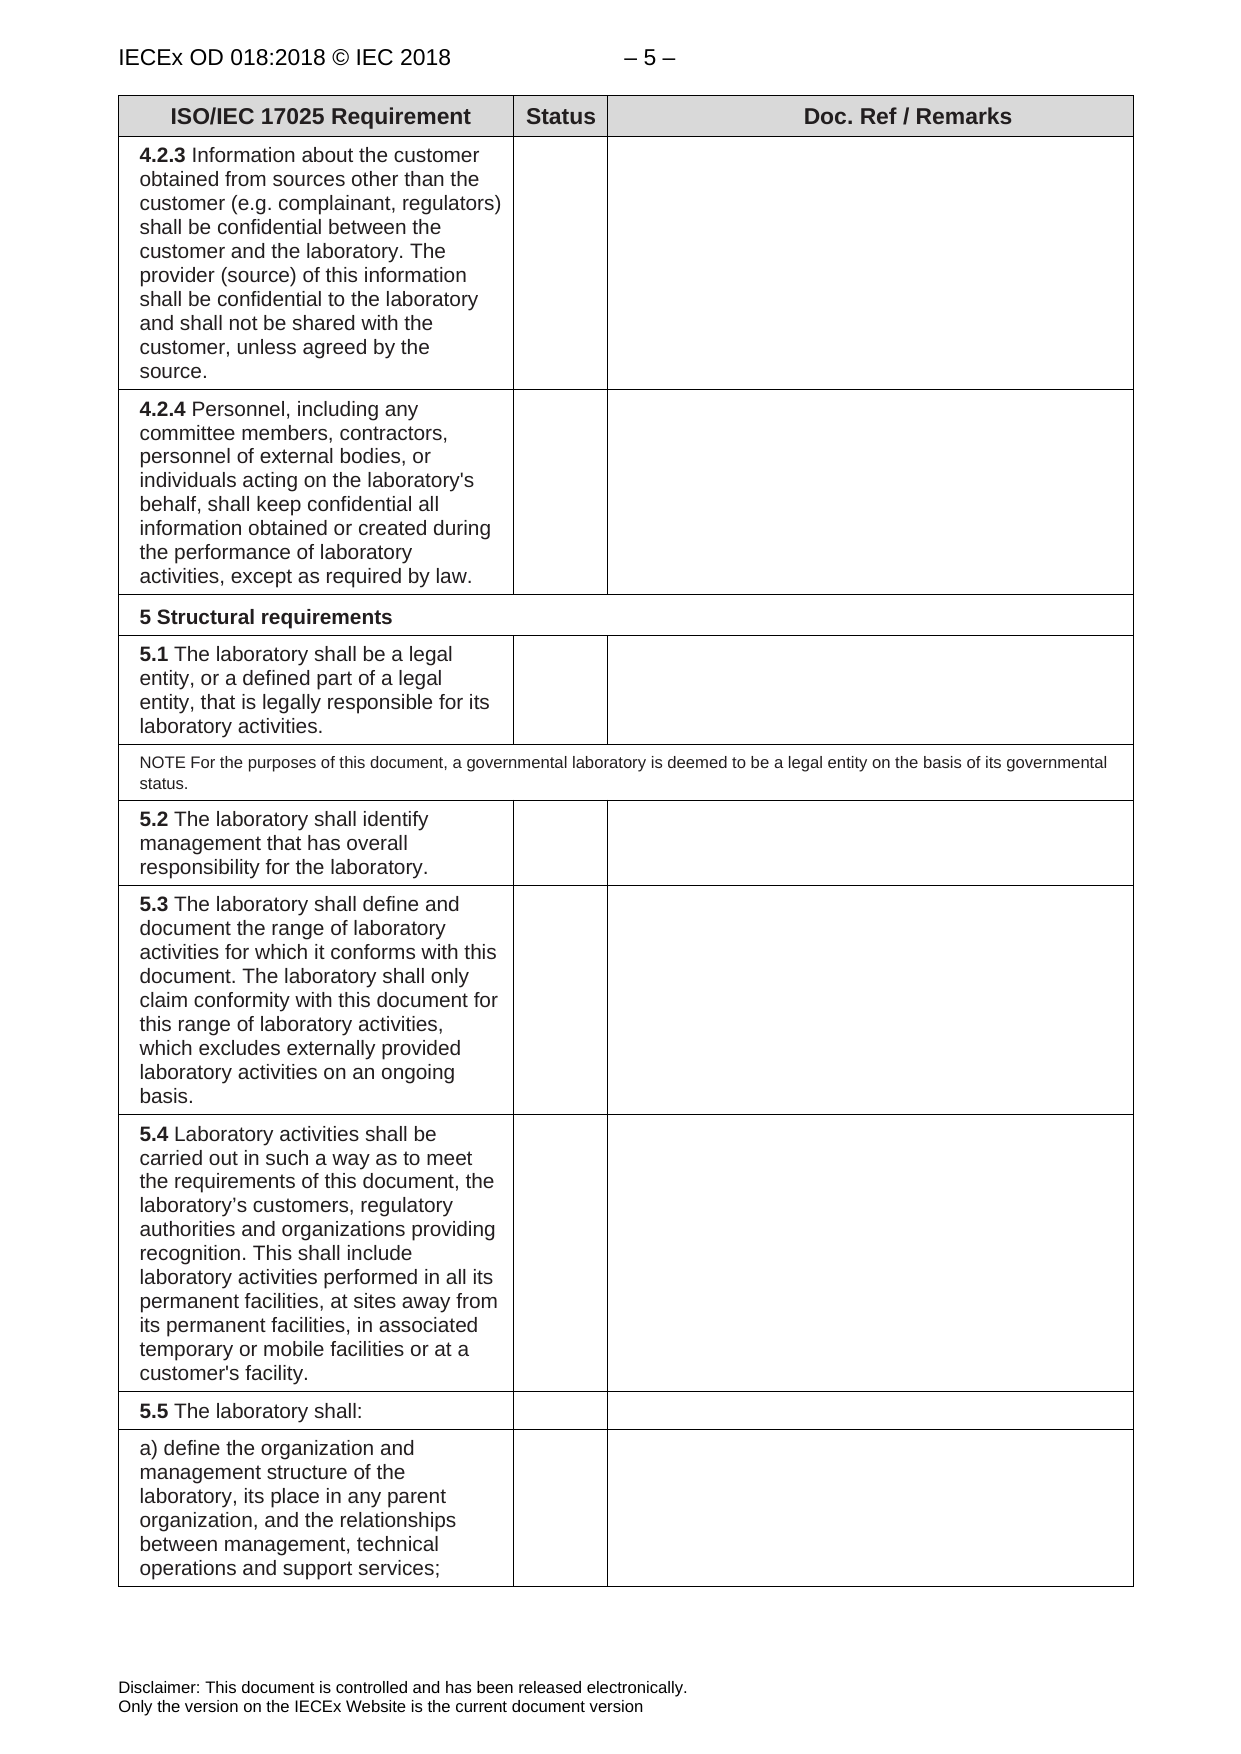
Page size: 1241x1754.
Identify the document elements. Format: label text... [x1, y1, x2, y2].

table_cell [514, 801, 607, 885]
table_cell [514, 137, 607, 389]
table_cell [608, 1392, 1133, 1429]
table_cell 4.2.4 Personnel, including any committee members, contractors, personnel of external bodies, or individuals acting on the laboratory's behalf, shall keep confidential all information obtained or created during the performance of laboratory activities, except as required by law. [119, 390, 513, 594]
table_cell [608, 390, 1133, 594]
table_cell NOTE For the purposes of this document, a governmental laboratory is deemed to be a legal entity on the basis of its governmental status. [119, 745, 1133, 799]
table_cell [608, 636, 1133, 744]
table_header ISO/IEC 17025 Requirement [119, 96, 513, 136]
table_cell [608, 1430, 1133, 1586]
table_cell [514, 1392, 607, 1429]
table_cell 5 Structural requirements [119, 595, 1133, 635]
table_cell 5.4 Laboratory activities shall be carried out in such a way as to meet the requirements of this document, the laboratory’s customers, regulatory authorities and organizations providing recognition. This shall include laboratory activities performed in all its permanent facilities, at sites away from its permanent facilities, in associated temporary or mobile facilities or at a customer's facility. [119, 1115, 513, 1391]
table_header Status [514, 96, 607, 136]
table_cell 5.5 The laboratory shall: [119, 1392, 513, 1429]
table_cell [514, 1115, 607, 1391]
table_cell [608, 801, 1133, 885]
table_cell 5.3 The laboratory shall define and document the range of laboratory activities for which it conforms with this document. The laboratory shall only claim conformity with this document for this range of laboratory activities, which excludes externally provided laboratory activities on an ongoing basis. [119, 886, 513, 1114]
table_cell [514, 390, 607, 594]
table_cell [608, 886, 1133, 1114]
table_cell 4.2.3 Information about the customer obtained from sources other than the customer (e.g. complainant, regulators) shall be confidential between the customer and the laboratory. The provider (source) of this information shall be confidential to the laboratory and shall not be shared with the customer, unless agreed by the source. [119, 137, 513, 389]
table_cell [514, 886, 607, 1114]
table_cell [514, 1430, 607, 1586]
table_cell a) define the organization and management structure of the laboratory, its place in any parent organization, and the relationships between management, technical operations and support services; [119, 1430, 513, 1586]
table_cell [514, 636, 607, 744]
table_cell 5.2 The laboratory shall identify management that has overall responsibility for the laboratory. [119, 801, 513, 885]
table_cell 5.1 The laboratory shall be a legal entity, or a defined part of a legal entity, that is legally responsible for its laboratory activities. [119, 636, 513, 744]
table_header Doc. Ref / Remarks [608, 96, 1133, 136]
table_cell [608, 1115, 1133, 1391]
table_cell [608, 137, 1133, 389]
